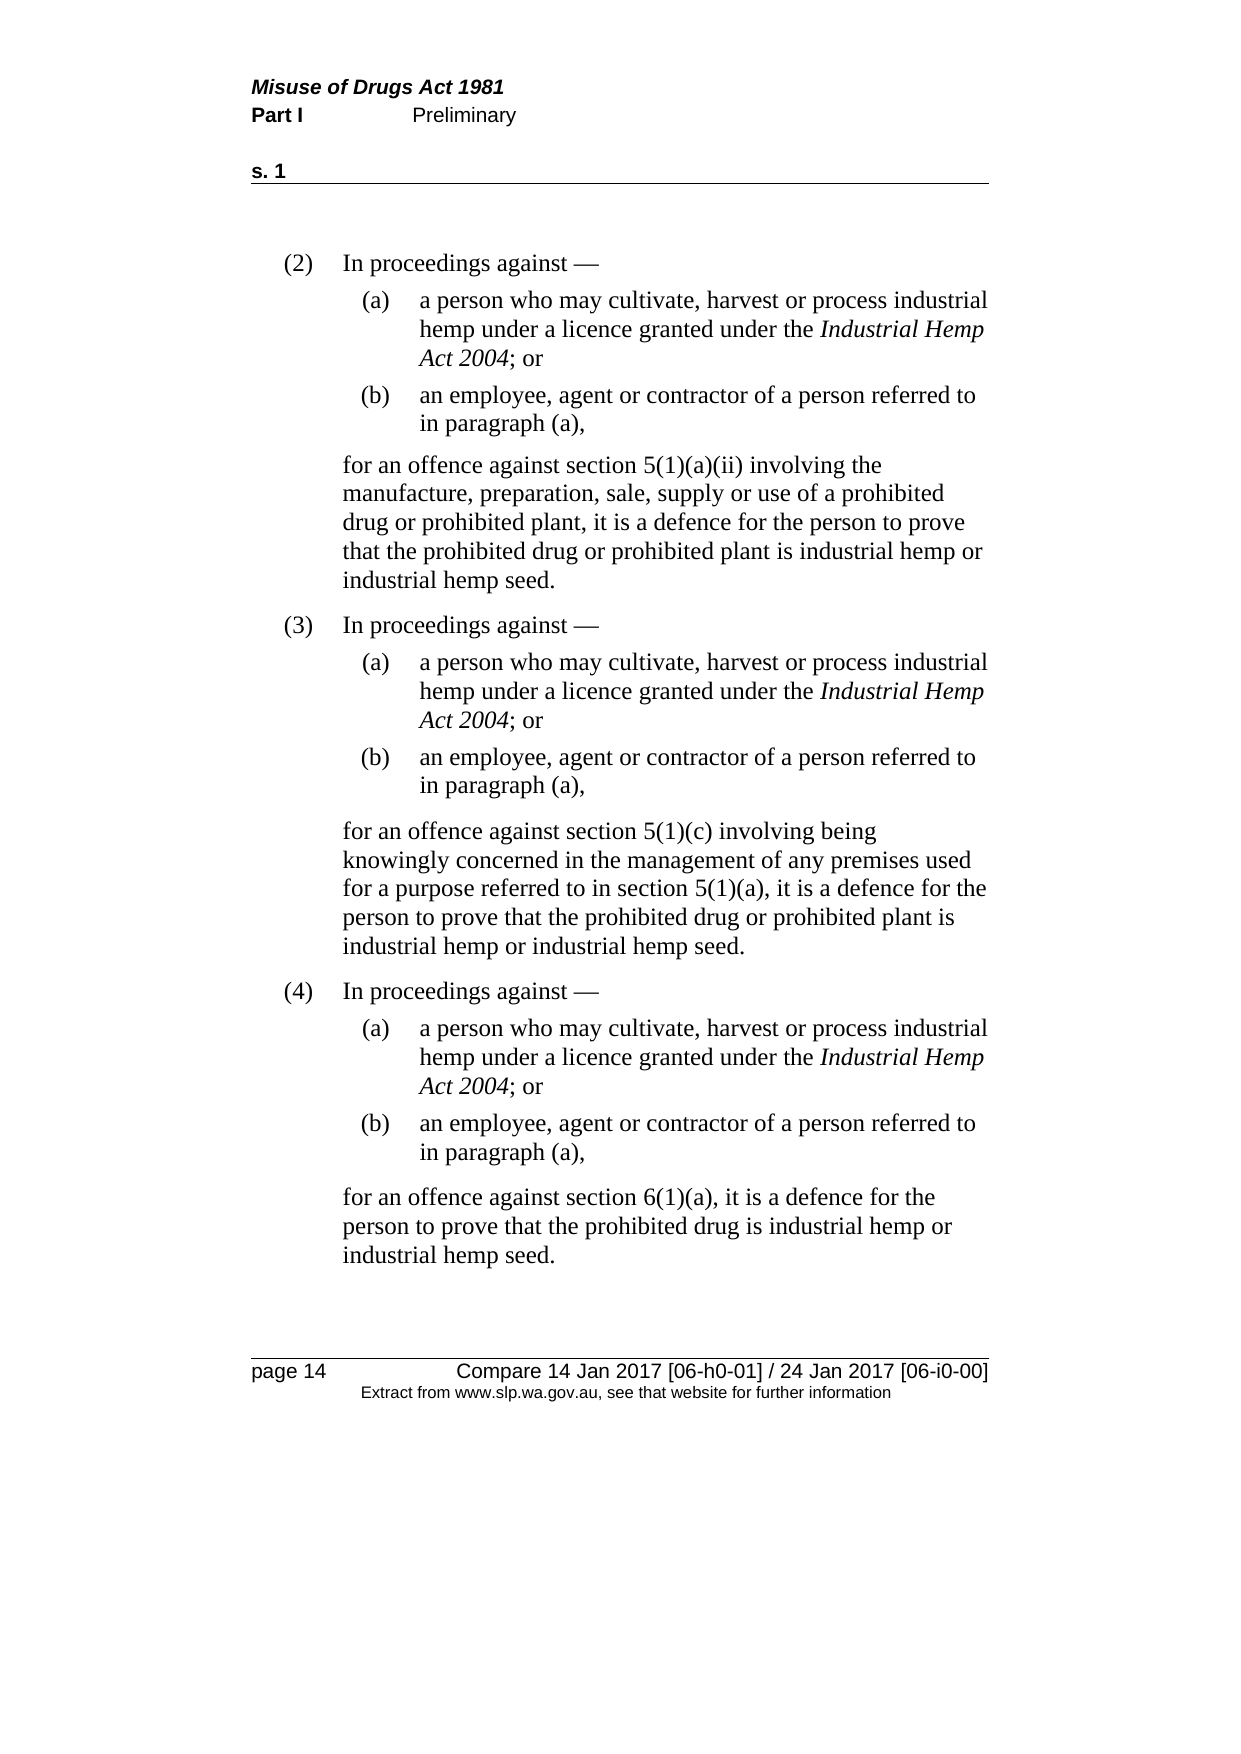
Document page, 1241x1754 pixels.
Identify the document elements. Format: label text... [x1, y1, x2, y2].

text for an offence against section 5(1)(a)(ii) involving the manufacture, preparation, sale, supply or use of a prohibited drug or prohibited plant, it is a defence for the person to prove that the prohibited drug or prohibited plant is industrial hemp or industrial hemp seed. [251, 450, 989, 593]
text (3) In proceedings against — [251, 610, 989, 639]
text (b) an employee, agent or contractor of a person referred to in paragraph (a), [251, 380, 989, 437]
text (4) In proceedings against — [251, 976, 989, 1005]
text (b) an employee, agent or contractor of a person referred to in paragraph (a), [251, 1108, 989, 1166]
text for an offence against section 6(1)(a), it is a defence for the person to prove that the prohibited drug is industrial hemp or industrial hemp seed. [251, 1182, 989, 1268]
text (a) a person who may cultivate, harvest or process industrial hemp under a licence granted under the Industrial Hemp Act 2004; or [251, 1013, 989, 1100]
text (a) a person who may cultivate, harvest or process industrial hemp under a licence granted under the Industrial Hemp Act 2004; or [251, 647, 989, 733]
text (b) an employee, agent or contractor of a person referred to in paragraph (a), [251, 742, 989, 799]
text for an offence against section 5(1)(c) involving being knowingly concerned in the management of any premises used for a purpose referred to in section 5(1)(a), it is a defence for the person to prove that the prohibited drug or prohibited plant is industrial hemp or industrial hemp seed. [251, 816, 989, 960]
text (a) a person who may cultivate, harvest or process industrial hemp under a licence granted under the Industrial Hemp Act 2004; or [251, 285, 989, 371]
text (2) In proceedings against — [251, 248, 989, 277]
